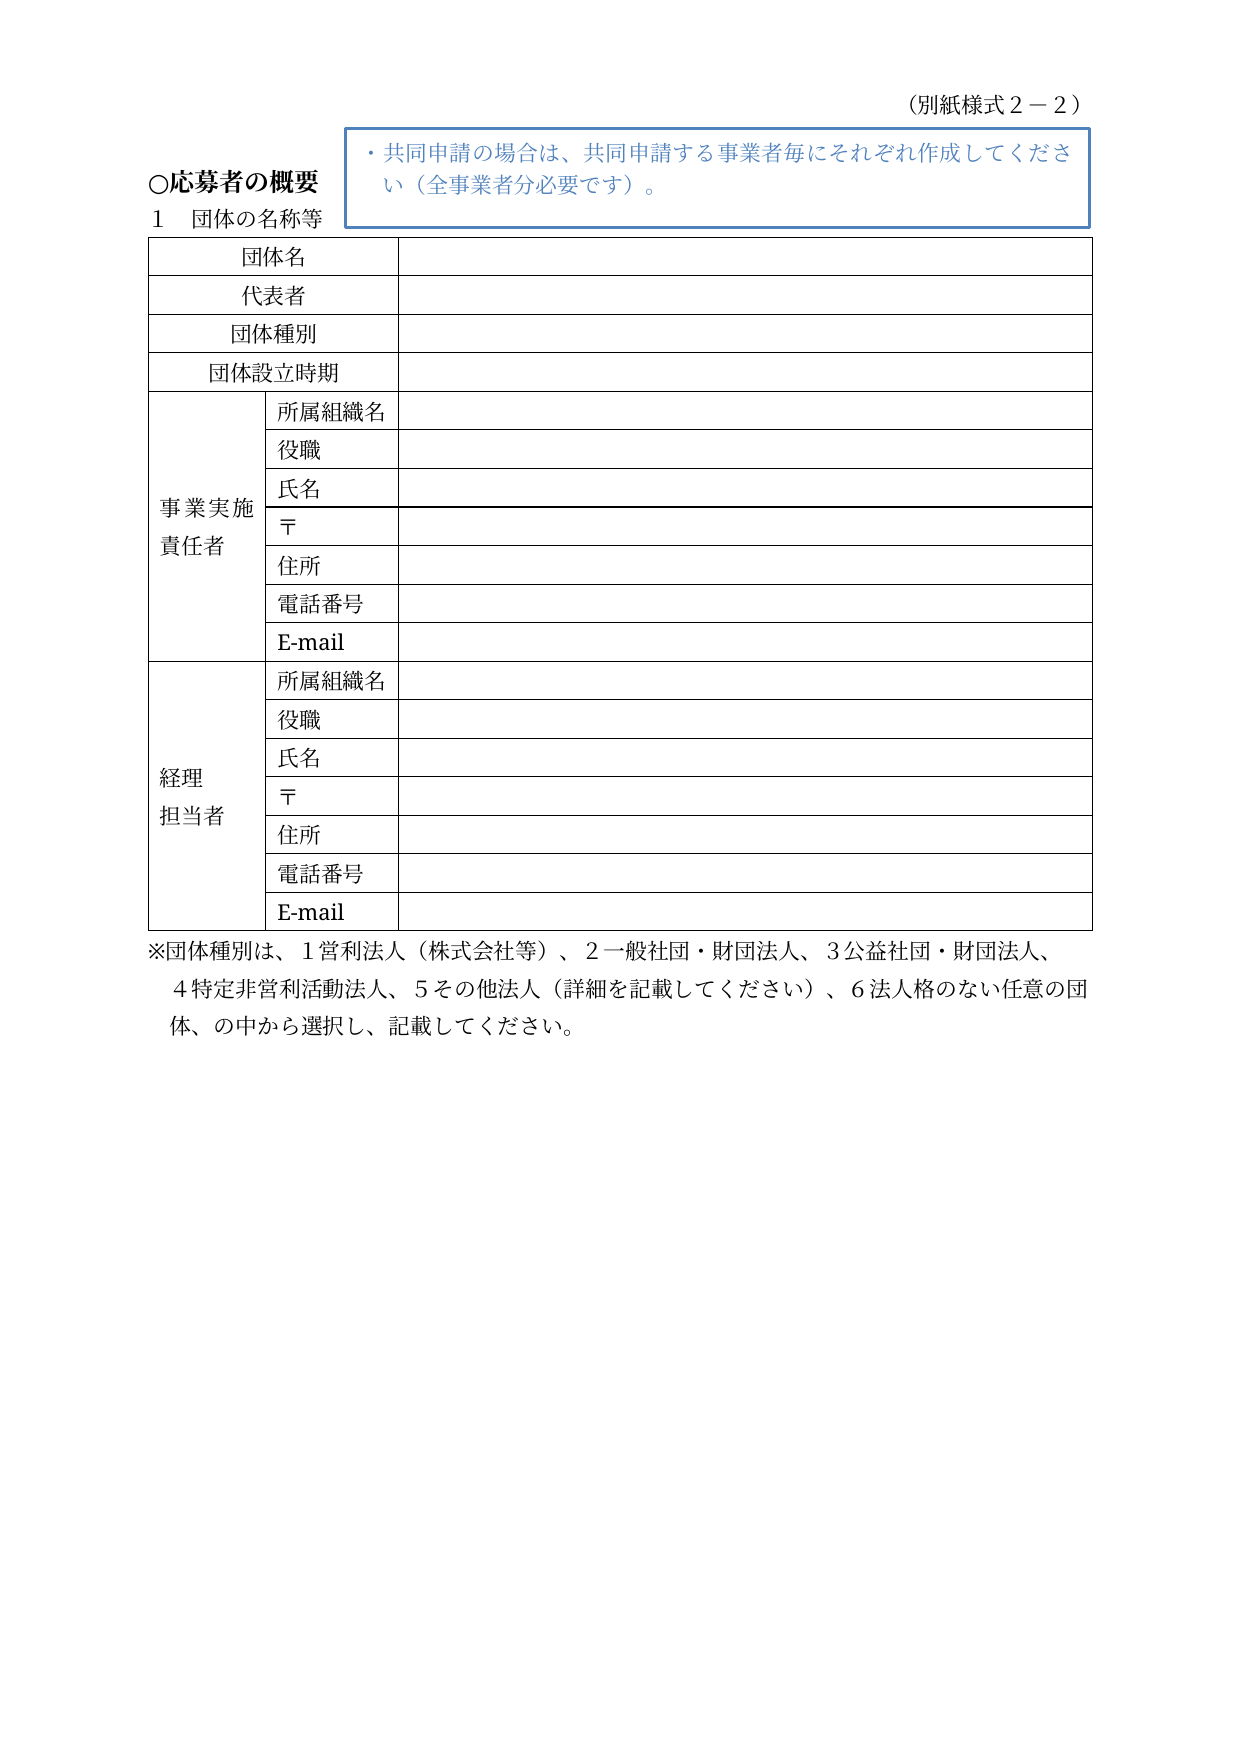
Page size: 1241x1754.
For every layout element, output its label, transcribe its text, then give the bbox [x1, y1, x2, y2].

table_cell 団体種別 [149, 315, 398, 352]
table_cell [399, 893, 1092, 930]
table_cell 事業実施責任者 [149, 392, 265, 661]
text ○応募者の概要 [148, 162, 344, 199]
table_cell [399, 662, 1092, 699]
table_cell [399, 315, 1092, 352]
table_cell 氏名 [266, 469, 398, 506]
table_cell [399, 777, 1092, 815]
table_cell [399, 585, 1092, 622]
table_cell 氏名 [266, 739, 398, 776]
table_cell E-mail [266, 623, 398, 661]
table_cell [399, 353, 1092, 391]
table_header 団体名 [149, 238, 398, 275]
table_cell [399, 623, 1092, 661]
table_cell 〒 [266, 777, 398, 815]
table_cell [399, 392, 1092, 429]
text ４特定非営利活動法人、５その他法人（詳細を記載してください）、６法人格のない任意の団体、の中から選択し、記載してください。 [169, 969, 1092, 1044]
table_cell E-mail [266, 893, 398, 930]
table_cell [399, 508, 1092, 545]
table_cell 電話番号 [266, 854, 398, 892]
table_cell [399, 469, 1092, 506]
table_cell [399, 700, 1092, 738]
text １ 団体の名称等 [148, 199, 1092, 237]
table_cell 役職 [266, 430, 398, 468]
table_cell [399, 739, 1092, 776]
table_cell 所属組織名 [266, 662, 398, 699]
table_cell 役職 [266, 700, 398, 738]
table_cell 所属組織名 [266, 392, 398, 429]
table_cell 電話番号 [266, 585, 398, 622]
text ※団体種別は、１営利法人（株式会社等）、２一般社団・財団法人、３公益社団・財団法人、 [148, 931, 1092, 969]
table_cell 住所 [266, 546, 398, 583]
table_cell 団体設立時期 [149, 353, 398, 391]
table_cell [399, 430, 1092, 468]
table_cell 代表者 [149, 276, 398, 314]
table_cell [399, 816, 1092, 853]
table_cell [399, 546, 1092, 583]
table_cell [399, 276, 1092, 314]
table_cell 〒 [266, 508, 398, 545]
table_cell [399, 854, 1092, 892]
table_cell 住所 [266, 816, 398, 853]
table_cell 経理 担当者 [149, 662, 265, 930]
table_header [399, 238, 1092, 275]
